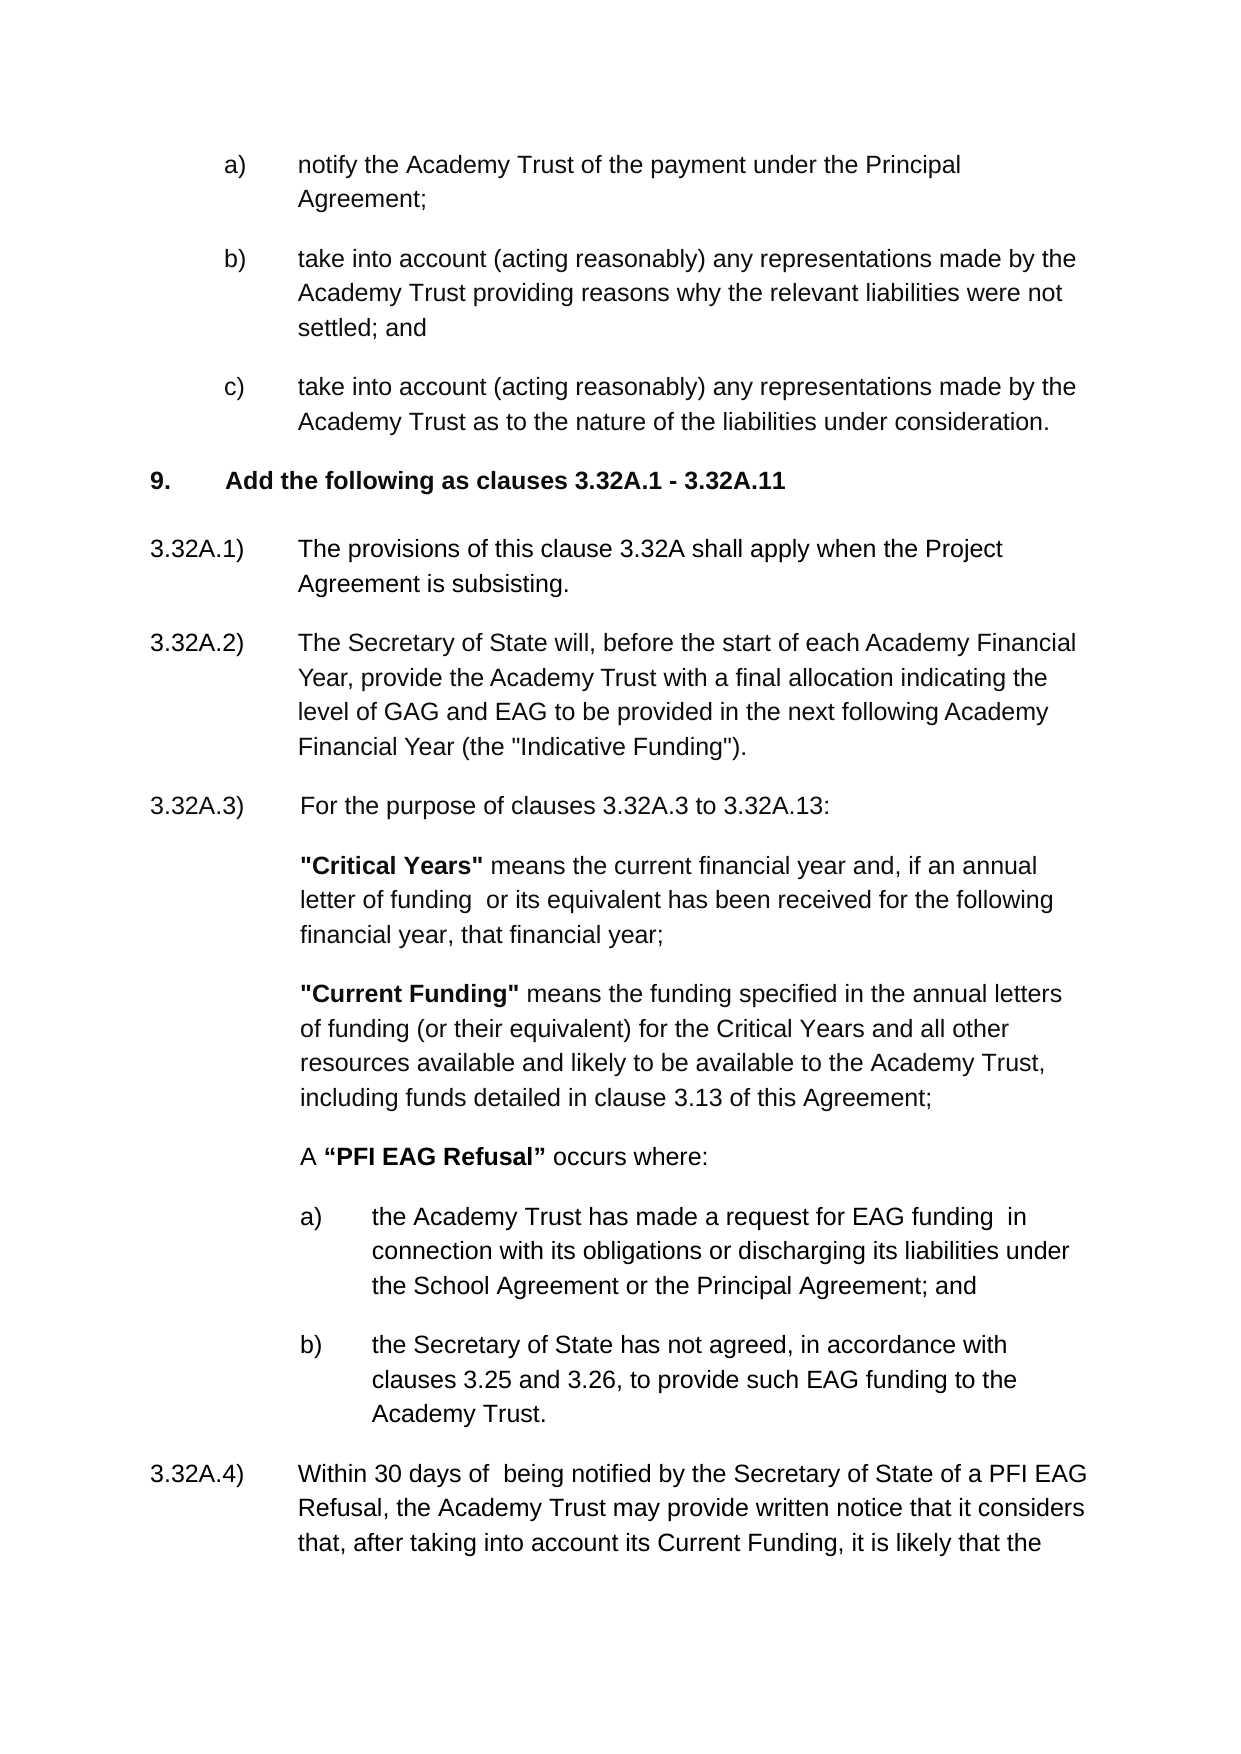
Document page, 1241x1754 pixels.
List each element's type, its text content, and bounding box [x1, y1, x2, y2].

list Add the following as clauses 3.32A.1 - 3.32A.11 [150, 466, 1090, 495]
text 3.32A.3) For the purpose of clauses 3.32A.3 to 3.32A.13: [150, 791, 1090, 820]
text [150, 1458, 1090, 1556]
text a) notify the Academy Trust of the payment under the Principal Agreement; [224, 150, 1090, 213]
text c) take into account (acting reasonably) any representations made by the Academy Trust as to the nature of the liabilities under consideration. [224, 372, 1090, 436]
text 3.32A.1) The provisions of this clause 3.32A shall apply when the Project Agreement is subsisting. [150, 534, 1090, 598]
text b) take into account (acting reasonably) any representations made by the Academy Trust providing reasons why the relevant liabilities were not settled; and [224, 244, 1090, 342]
text "Current Funding" means the funding specified in the annual letters of funding (or their equivalent) for the Critical Years and all other resources available and likely to be available to the Academy Trust, including funds detailed in clause 3.13 of this Agreement; [300, 979, 1090, 1111]
text "Critical Years" means the current financial year and, if an annual letter of funding or its equivalent has been received for the following financial year, that financial year; [300, 851, 1090, 948]
text 3.32A.2) The Secretary of State will, before the start of each Academy Financial Year, provide the Academy Trust with a final allocation indicating the level of GAG and EAG to be provided in the next following Academy Financial Year (the "Indicative Funding"). [150, 628, 1090, 761]
text b) the Secretary of State has not agreed, in accordance with clauses 3.25 and 3.26, to provide such EAG funding to the Academy Trust. [300, 1330, 1090, 1428]
text A “PFI EAG Refusal” occurs where: [300, 1142, 1090, 1171]
text a) the Academy Trust has made a request for EAG funding in connection with its obligations or discharging its liabilities under the School Agreement or the Principal Agreement; and [300, 1202, 1090, 1299]
